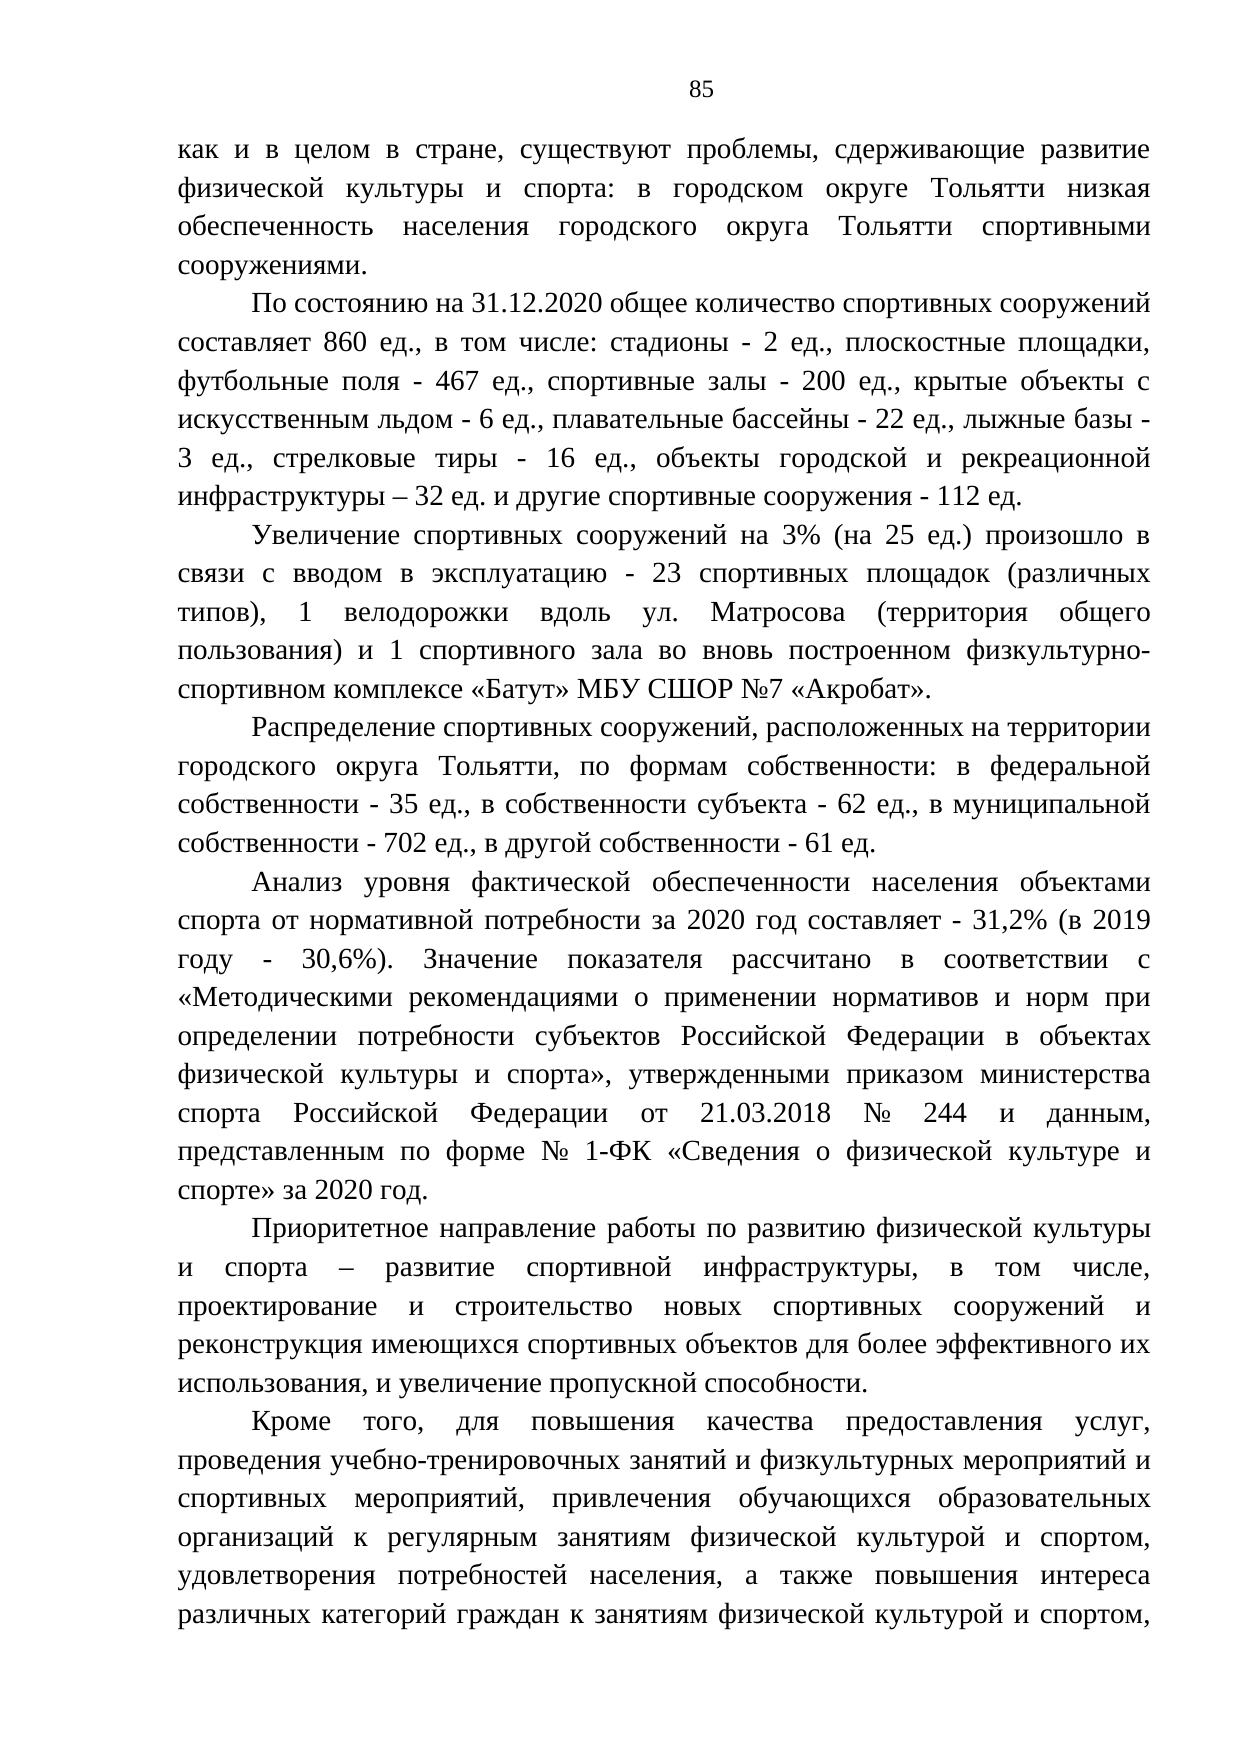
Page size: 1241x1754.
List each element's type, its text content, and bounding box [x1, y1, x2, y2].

text Приоритетное направление работы по развитию физической культуры и спорта – развитие спортивной инфраструктуры, в том числе, проектирование и строительство новых спортивных сооружений и реконструкция имеющихся спортивных объектов для более эффективного их использования, и увеличение пропускной способности. [177, 1211, 1152, 1398]
text Увеличение спортивных сооружений на 3% (на 25 ед.) произошло в связи с вводом в эксплуатацию - 23 спортивных площадок (различных типов), 1 велодорожки вдоль ул. Матросова (территория общего пользования) и 1 спортивного зала во вновь построенном физкультурно-спортивном комплексе «Батут» МБУ СШОР №7 «Акробат». [177, 517, 1152, 704]
text По состоянию на 31.12.2020 общее количество спортивных сооружений составляет 860 ед., в том числе: стадионы - 2 ед., плоскостные площадки, футбольные поля - 467 ед., спортивные залы - 200 ед., крытые объекты с искусственным льдом - 6 ед., плавательные бассейны - 22 ед., лыжные базы - 3 ед., стрелковые тиры - 16 ед., объекты городской и рекреационной инфраструктуры – 32 ед. и другие спортивные сооружения - 112 ед. [177, 286, 1152, 512]
text Анализ уровня фактической обеспеченности населения объектами спорта от нормативной потребности за 2020 год составляет - 31,2% (в 2019 году - 30,6%). Значение показателя рассчитано в соответствии с «Методическими рекомендациями о применении нормативов и норм при определении потребности субъектов Российской Федерации в объектах физической культуры и спорта», утвержденными приказом министерства спорта Российской Федерации от 21.03.2018 № 244 и данным, представленным по форме № 1-ФК «Сведения о физической культуре и спорте» за 2020 год. [177, 864, 1152, 1206]
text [177, 131, 1152, 281]
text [177, 1403, 1152, 1629]
text Распределение спортивных сооружений, расположенных на территории городского округа Тольятти, по формам собственности: в федеральной собственности - 35 ед., в собственности субъекта - 62 ед., в муниципальной собственности - 702 ед., в другой собственности - 61 ед. [177, 709, 1152, 859]
